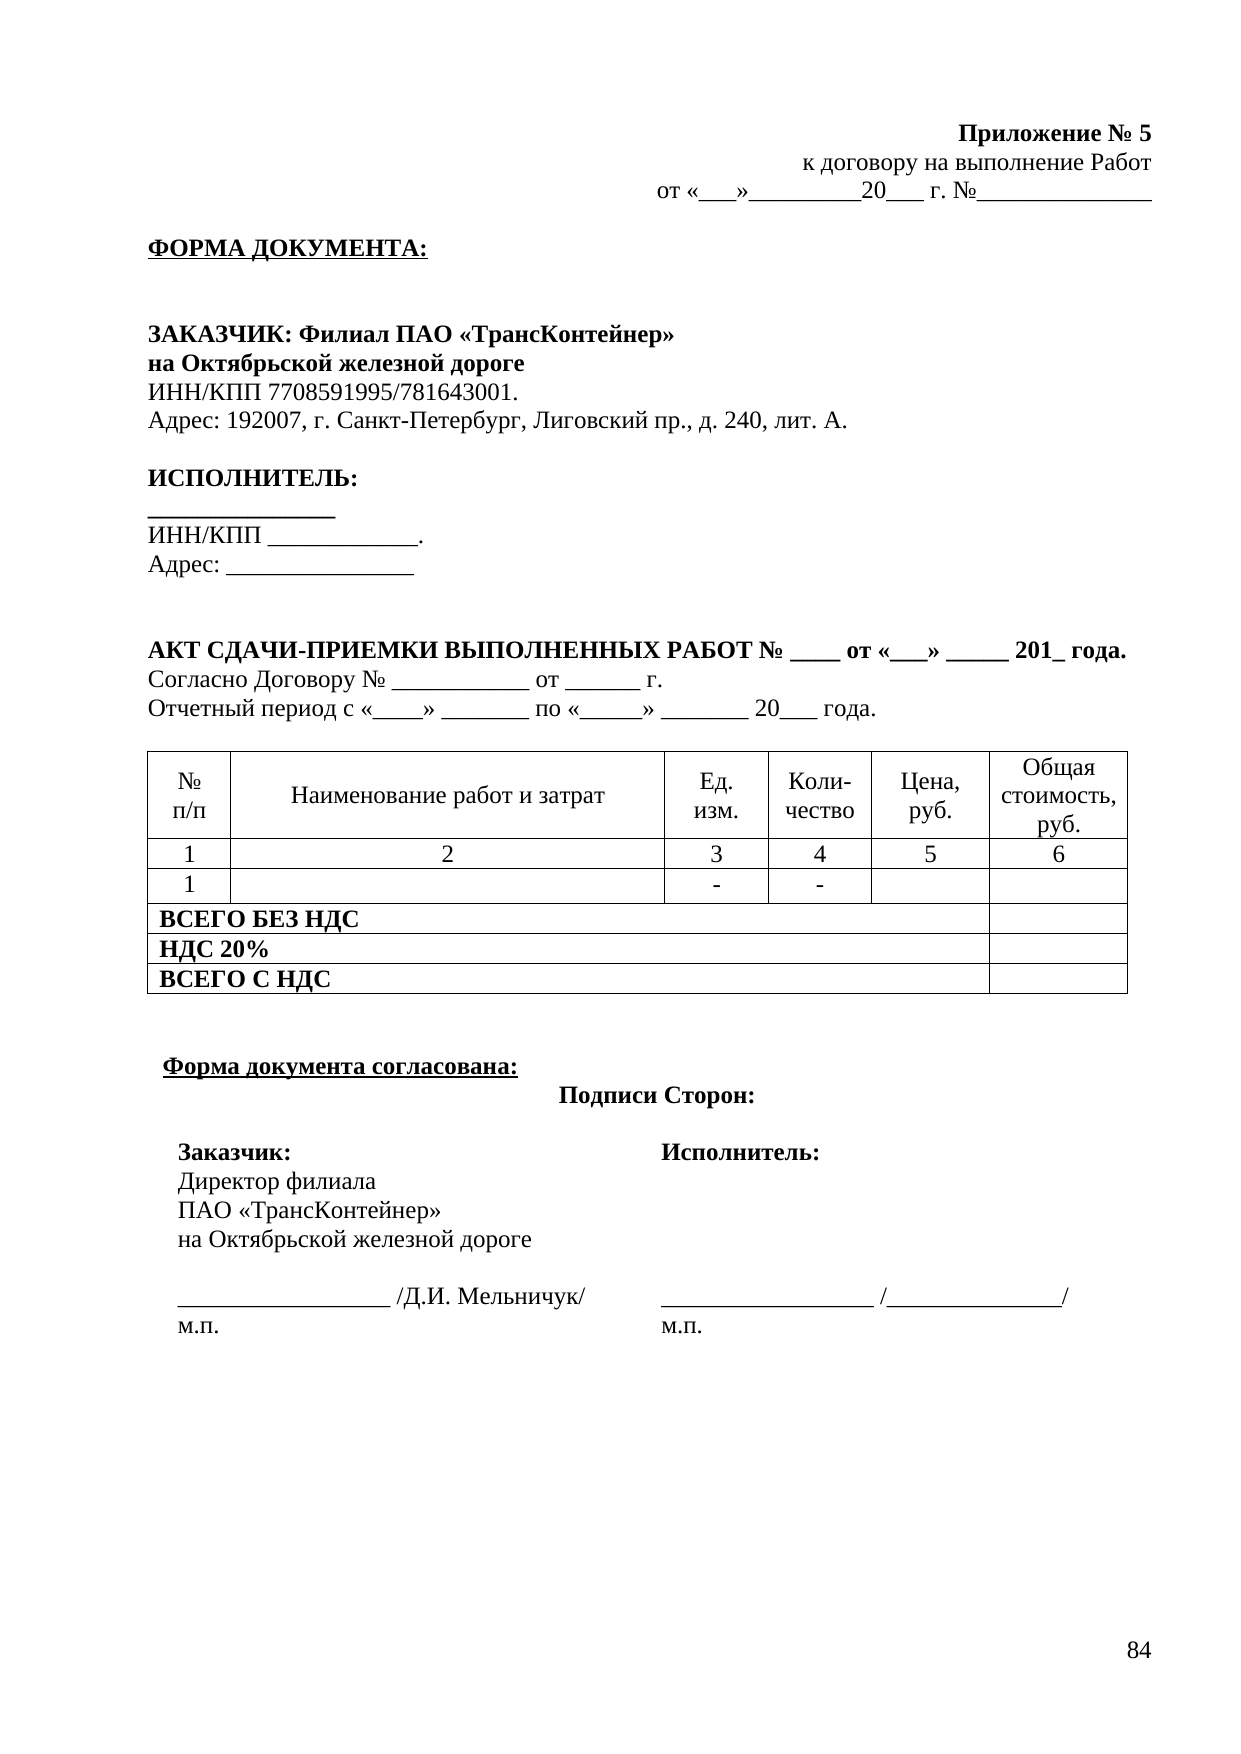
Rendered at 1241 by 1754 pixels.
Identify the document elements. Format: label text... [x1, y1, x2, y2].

text ИНН/КПП 7708591995/781643001. [148, 377, 1152, 406]
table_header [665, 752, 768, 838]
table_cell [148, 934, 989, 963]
text Форма документа согласована: [162, 1051, 1152, 1080]
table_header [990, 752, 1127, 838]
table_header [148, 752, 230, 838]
text ФОРМА ДОКУМЕНТА: [148, 233, 1152, 262]
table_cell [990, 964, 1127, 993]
text к договору на выполнение Работ [148, 147, 1152, 176]
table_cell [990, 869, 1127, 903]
text Адрес: _______________ [148, 549, 1152, 578]
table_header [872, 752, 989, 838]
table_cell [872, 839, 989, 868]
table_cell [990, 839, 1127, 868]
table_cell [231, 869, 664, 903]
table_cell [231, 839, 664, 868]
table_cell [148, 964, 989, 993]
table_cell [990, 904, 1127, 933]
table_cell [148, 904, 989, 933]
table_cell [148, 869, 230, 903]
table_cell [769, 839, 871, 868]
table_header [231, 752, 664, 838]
text на Октябрьской железной дороге [148, 348, 1152, 377]
text Приложение № 5 [148, 118, 1152, 147]
text Подписи Сторон: [162, 1080, 1152, 1109]
text Отчетный период с «____» _______ по «_____» _______ 20___ года. [148, 693, 1152, 722]
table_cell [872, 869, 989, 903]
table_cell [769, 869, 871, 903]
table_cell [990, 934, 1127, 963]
text ИНН/КПП ____________. [148, 521, 1152, 549]
text ЗАКАЗЧИК: Филиал ПАО «ТрансКонтейнер» [148, 319, 1152, 348]
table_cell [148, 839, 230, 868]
text ИСПОЛНИТЕЛЬ: [148, 463, 1152, 492]
text Адрес: 192007, г. Санкт-Петербург, Лиговский пр., д. 240, лит. А. [148, 406, 1152, 434]
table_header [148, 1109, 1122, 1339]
text Согласно Договору № ___________ от ______ г. [148, 664, 1152, 693]
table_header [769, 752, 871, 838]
text от «___»_________20___ г. №______________ [148, 176, 1152, 204]
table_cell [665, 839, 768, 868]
text АКТ СДАЧИ-ПРИЕМКИ ВЫПОЛНЕННЫХ РАБОТ № ____ от «___» _____ 201_ года. [148, 636, 1152, 664]
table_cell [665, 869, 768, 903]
text _______________ [148, 492, 1152, 521]
